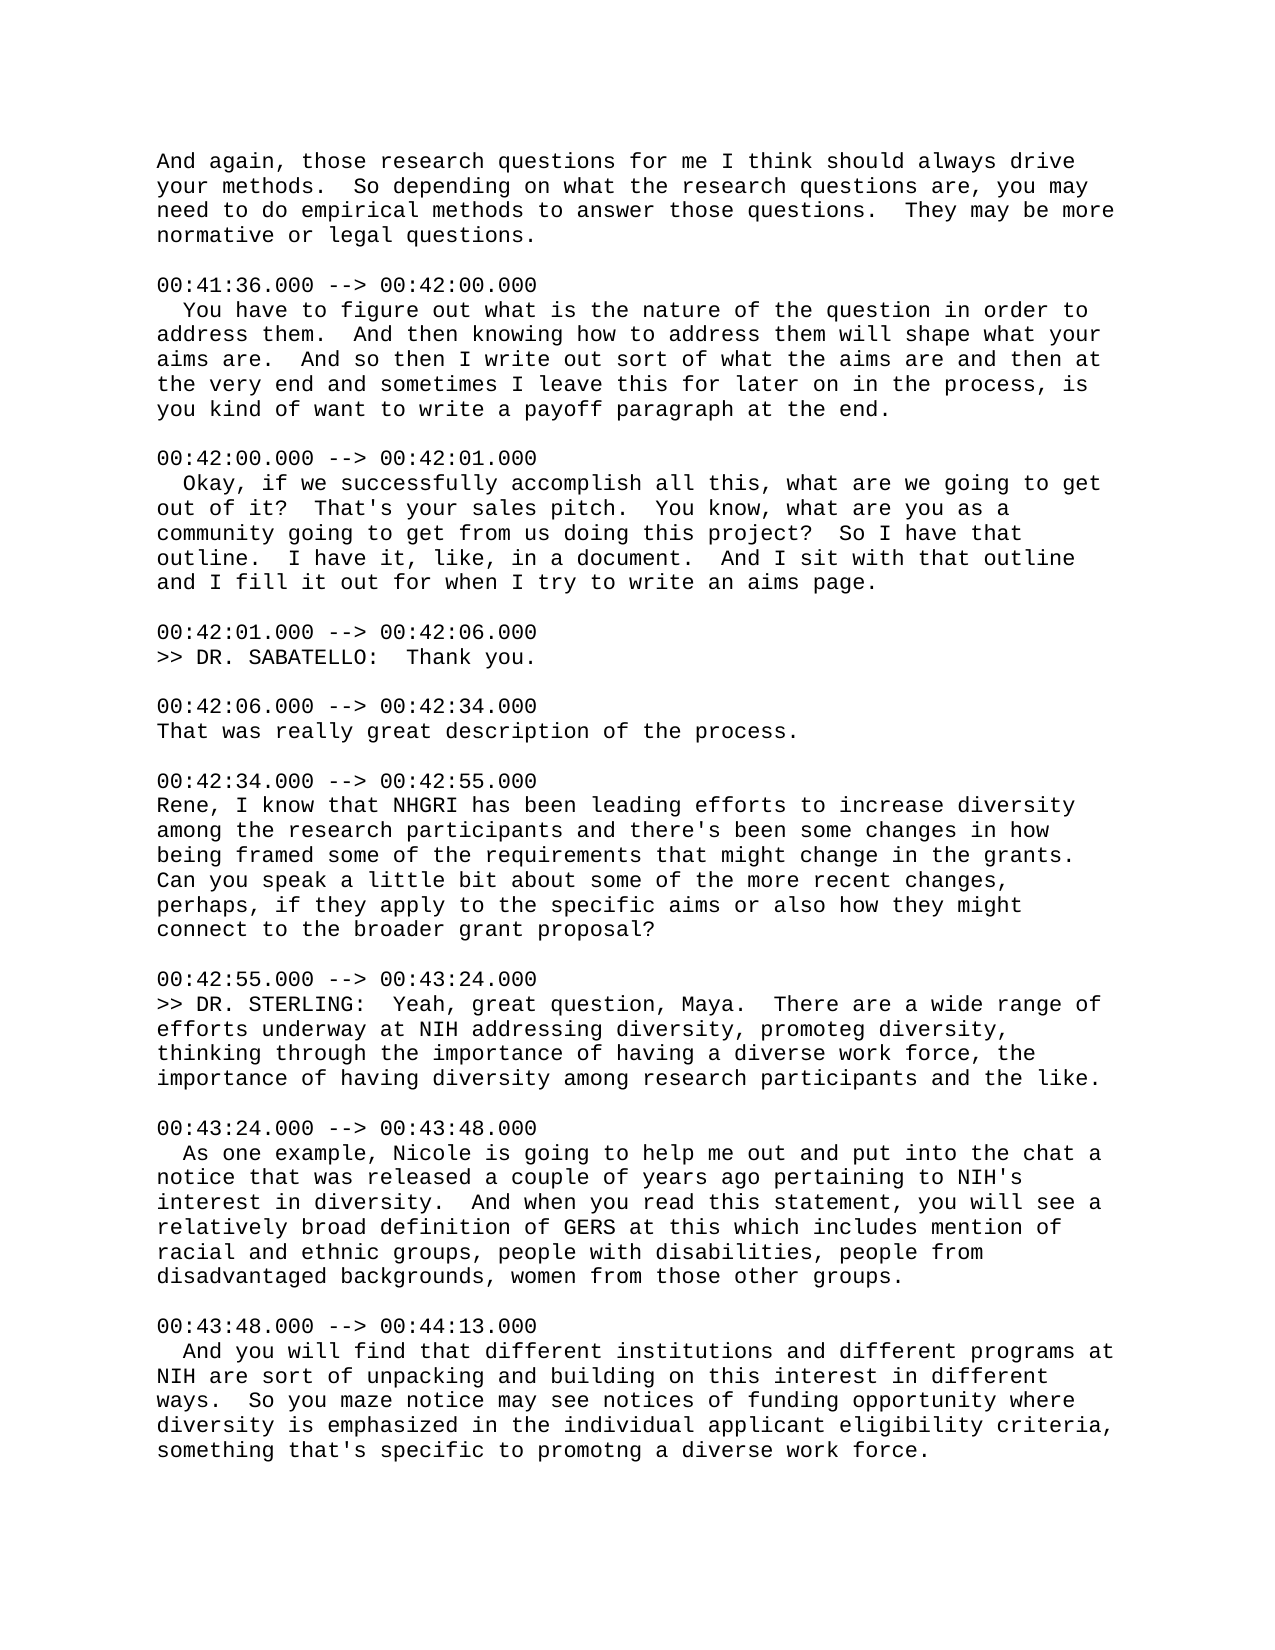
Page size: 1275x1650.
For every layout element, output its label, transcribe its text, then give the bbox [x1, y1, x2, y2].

text 00:42:06.000 --> 00:42:34.000 [156, 695, 1118, 720]
text 00:42:55.000 --> 00:43:24.000 [156, 968, 1118, 993]
text Okay, if we successfully accomplish all this, what are we going to get out of it? That's your sales pitch. You know, what are you as a community going to get from us doing this project? So I have that outline. I have it, like, in a document. And I sit with that outline and I fill it out for when I try to write an aims page. [156, 472, 1118, 596]
text 00:43:24.000 --> 00:43:48.000 [156, 1117, 1118, 1142]
text You have to figure out what is the nature of the question in order to address them. And then knowing how to address them will shape what your aims are. And so then I write out sort of what the aims are and then at the very end and sometimes I leave this for later on in the process, is you kind of want to write a payoff paragraph at the end. [156, 299, 1118, 423]
text 00:42:00.000 --> 00:42:01.000 [156, 447, 1118, 472]
text >> DR. SABATELLO: Thank you. [156, 646, 1118, 671]
text 00:43:48.000 --> 00:44:13.000 [156, 1315, 1118, 1340]
text That was really great description of the process. [156, 720, 1118, 745]
text 00:41:36.000 --> 00:42:00.000 [156, 274, 1118, 299]
text >> DR. STERLING: Yeah, great question, Maya. There are a wide range of efforts underway at NIH addressing diversity, promoteg diversity, thinking through the importance of having a diverse work force, the importance of having diversity among research participants and the like. [156, 993, 1118, 1092]
text Rene, I know that NHGRI has been leading efforts to increase diversity among the research participants and there's been some changes in how being framed some of the requirements that might change in the grants. Can you speak a little bit about some of the more recent changes, perhaps, if they apply to the specific aims or also how they might connect to the broader grant proposal? [156, 794, 1118, 943]
text 00:42:34.000 --> 00:42:55.000 [156, 770, 1118, 794]
text And you will find that different institutions and different programs at NIH are sort of unpacking and building on this interest in different ways. So you maze notice may see notices of funding opportunity where diversity is emphasized in the individual applicant eligibility criteria, something that's specific to promotng a diverse work force. [156, 1340, 1118, 1464]
text And again, those research questions for me I think should always drive your methods. So depending on what the research questions are, you may need to do empirical methods to answer those questions. They may be more normative or legal questions. [156, 150, 1118, 249]
text As one example, Nicole is going to help me out and put into the chat a notice that was released a couple of years ago pertaining to NIH's interest in diversity. And when you read this statement, you will see a relatively broad definition of GERS at this which includes mention of racial and ethnic groups, people with disabilities, people from disadvantaged backgrounds, women from those other groups. [156, 1142, 1118, 1290]
text 00:42:01.000 --> 00:42:06.000 [156, 621, 1118, 646]
